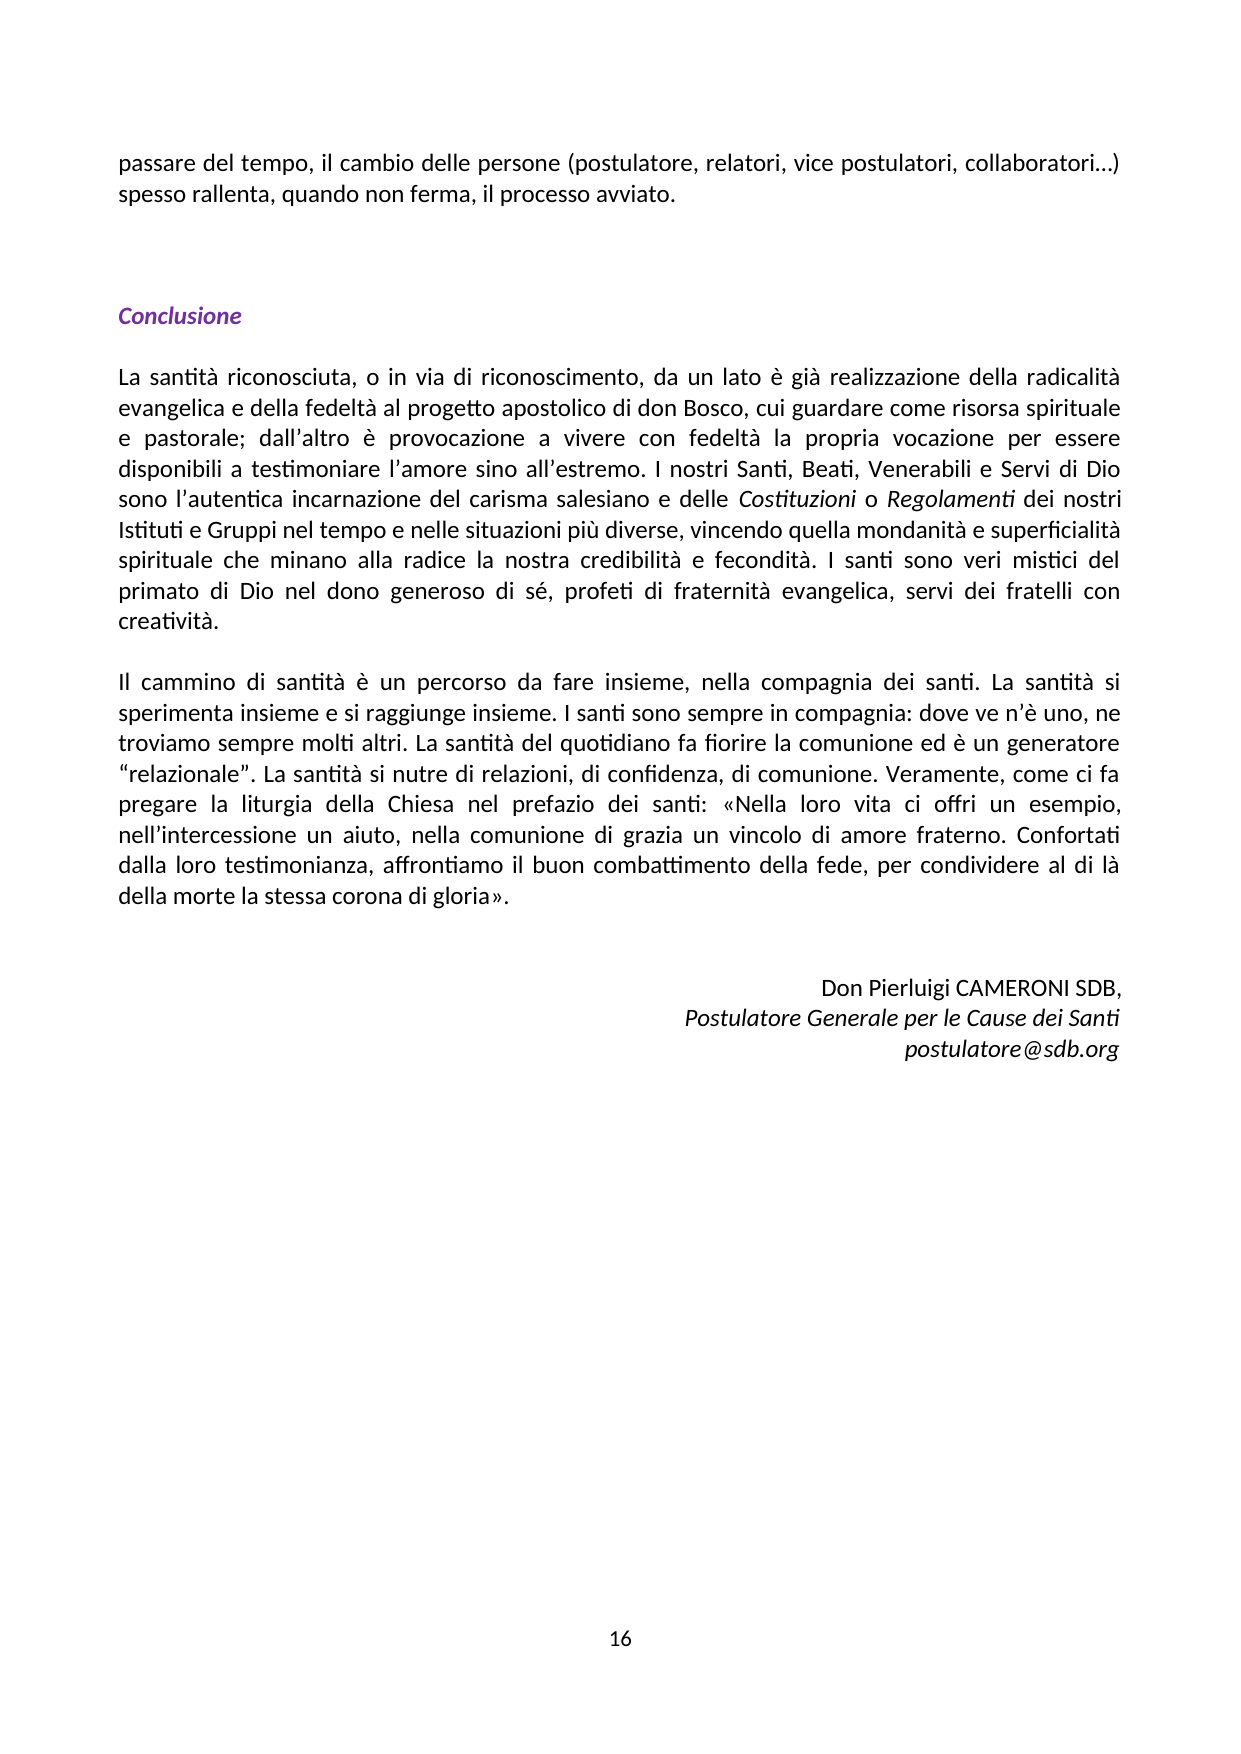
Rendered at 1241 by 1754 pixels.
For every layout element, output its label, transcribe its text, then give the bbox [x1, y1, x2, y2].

text Don Pierluigi CAMERONI SDB, [118, 972, 1122, 1002]
text Il cammino di santità è un percorso da fare insieme, nella compagnia dei santi. La santità si sperimenta insieme e si raggiunge insieme. I santi sono sempre in compagnia: dove ve n’è uno, ne troviamo sempre molti altri. La santità del quotidiano fa fiorire la comunione ed è un generatore “relazionale”. La santità si nutre di relazioni, di confidenza, di comunione. Veramente, come ci fa pregare la liturgia della Chiesa nel prefazio dei santi: «Nella loro vita ci offri un esempio, nell’intercessione un aiuto, nella comunione di grazia un vincolo di amore fraterno. Confortati dalla loro testimonianza, affrontiamo il buon combattimento della fede, per condividere al di là della morte la stessa corona di gloria». [118, 666, 1122, 911]
text La santità riconosciuta, o in via di riconoscimento, da un lato è già realizzazione della radicalità evangelica e della fedeltà al progetto apostolico di don Bosco, cui guardare come risorsa spirituale e pastorale; dall’altro è provocazione a vivere con fedeltà la propria vocazione per essere disponibili a testimoniare l’amore sino all’estremo. I nostri Santi, Beati, Venerabili e Servi di Dio sono l’autentica incarnazione del carisma salesiano e delle Costituzioni o Regolamenti dei nostri Istituti e Gruppi nel tempo e nelle situazioni più diverse, vincendo quella mondanità e superficialità spirituale che minano alla radice la nostra credibilità e fecondità. I santi sono veri mistici del primato di Dio nel dono generoso di sé, profeti di fraternità evangelica, servi dei fratelli con creatività. [118, 361, 1122, 636]
text Postulatore Generale per le Cause dei Santi [118, 1002, 1122, 1033]
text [118, 148, 1122, 209]
text postulatore@sdb.org [118, 1033, 1122, 1063]
text Conclusione [118, 300, 1122, 331]
